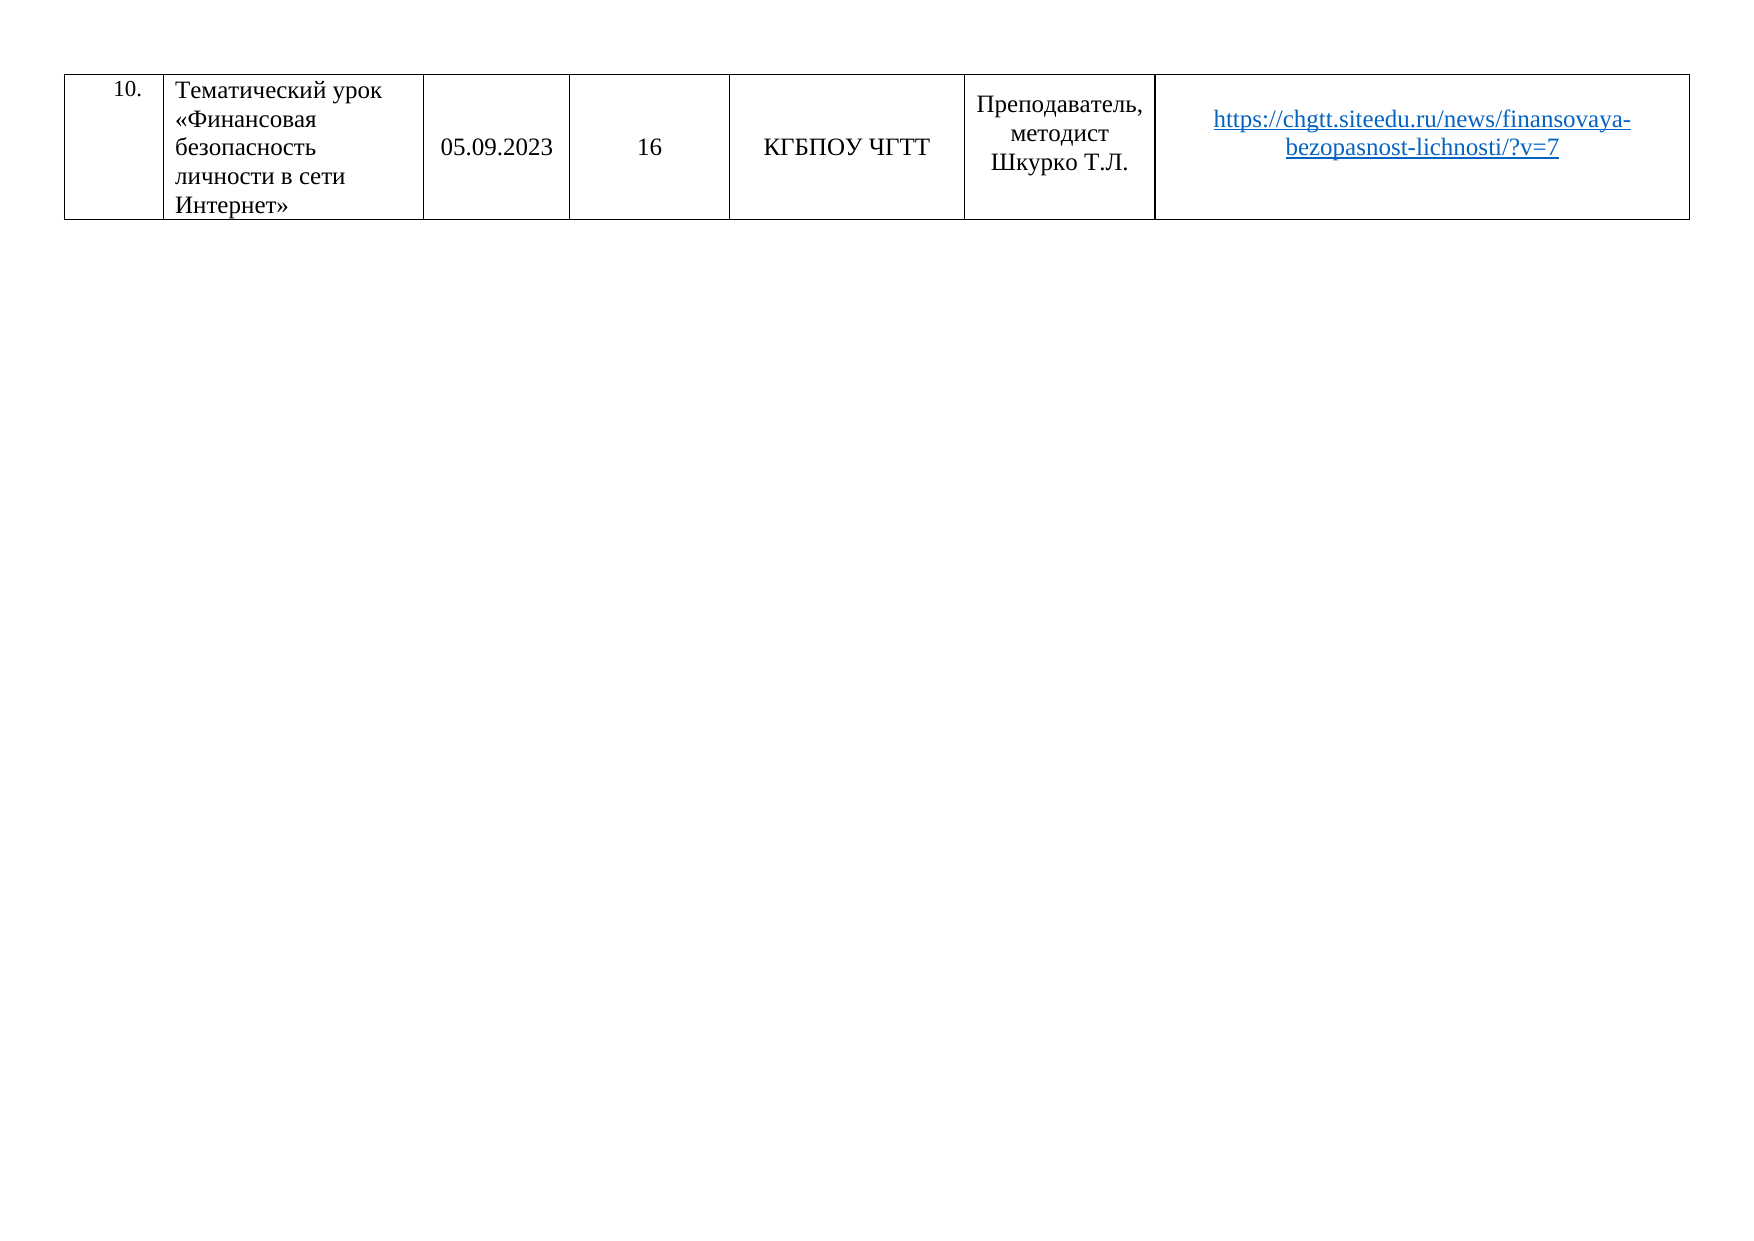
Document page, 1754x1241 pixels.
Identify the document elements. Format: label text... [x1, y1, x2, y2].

table_cell [65, 75, 163, 219]
table_cell https://chgtt.siteedu.ru/news/finansovaya-bezopasnost-lichnosti/?v=7 [1156, 75, 1689, 219]
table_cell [965, 75, 1154, 219]
table_cell 05.09.2023 [424, 75, 569, 219]
table_cell 16 [570, 75, 729, 219]
table_cell Тематический урок «Финансовая безопасность личности в сети Интернет» [164, 75, 423, 219]
table_cell КГБПОУ ЧГТТ [730, 75, 964, 219]
